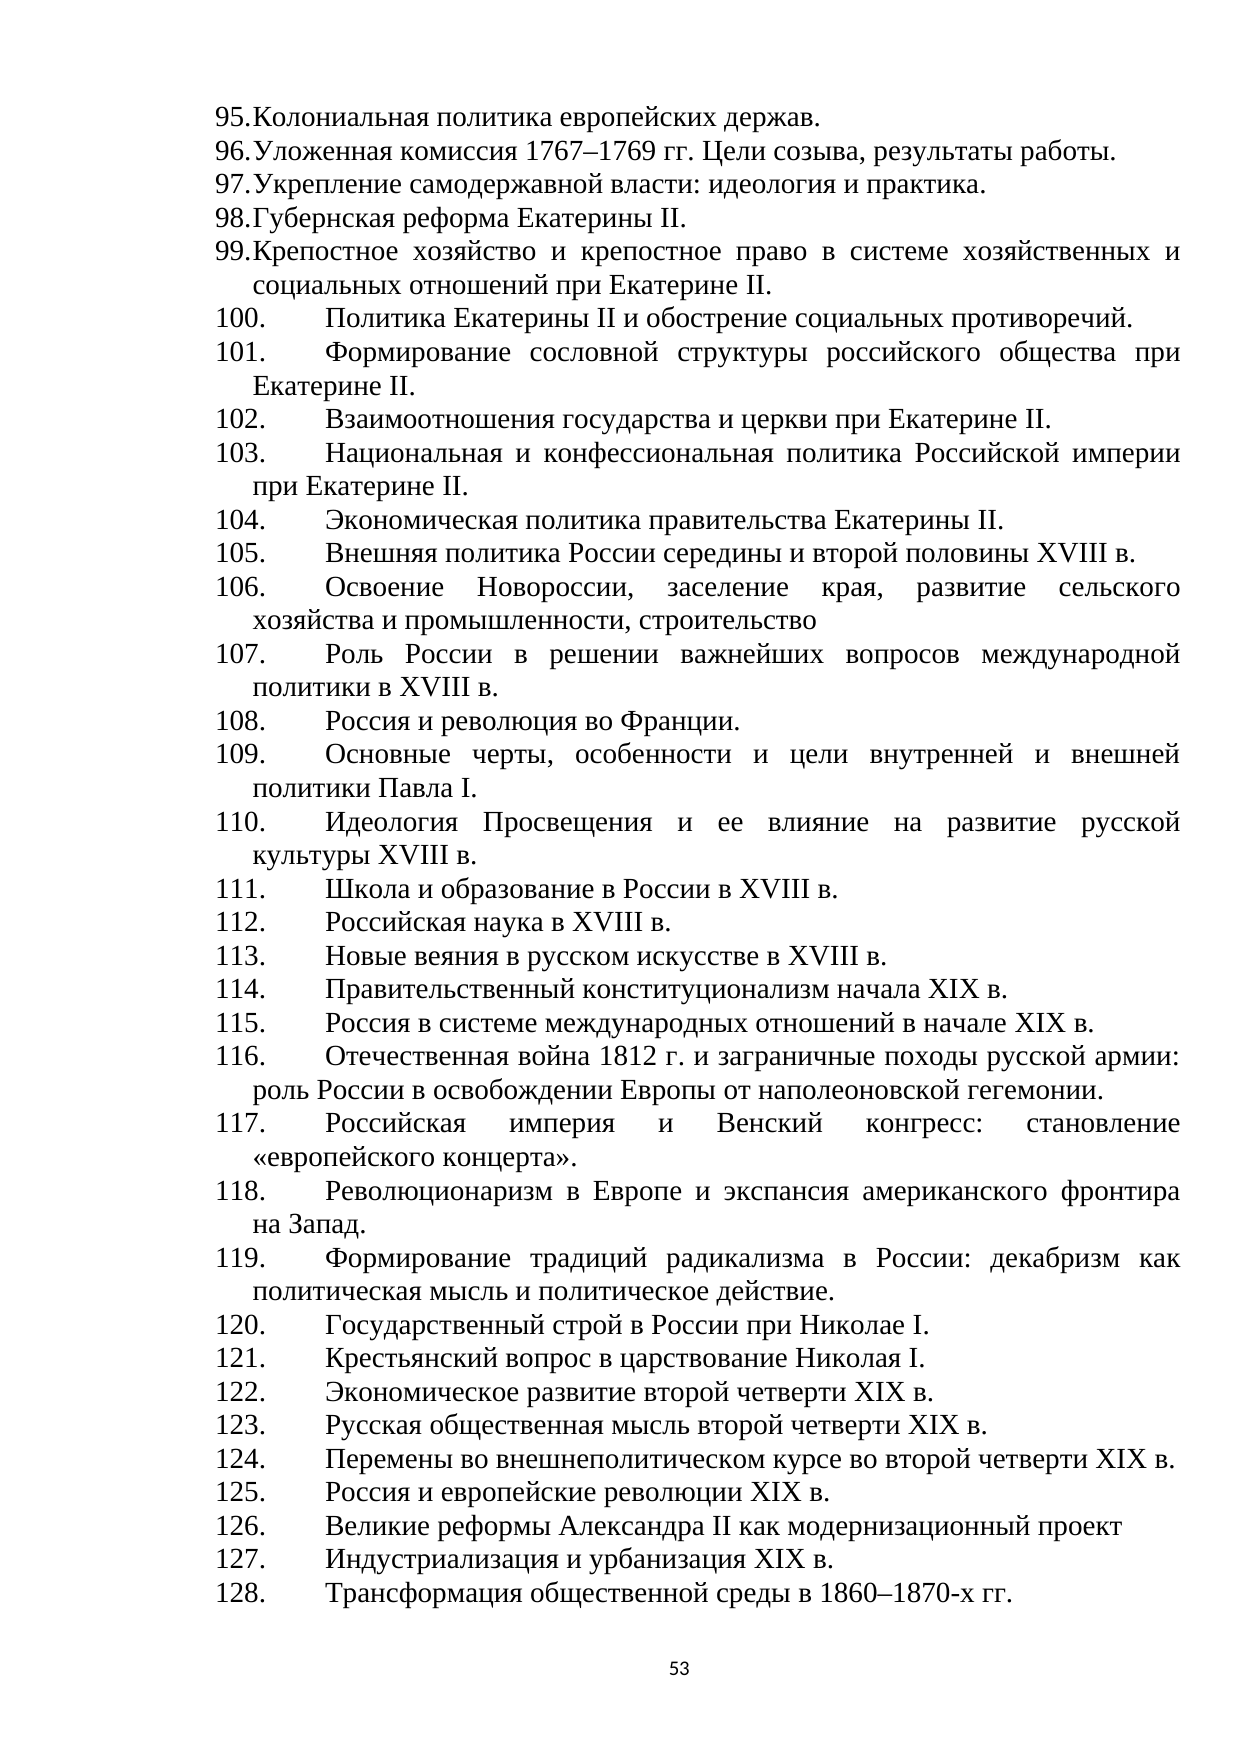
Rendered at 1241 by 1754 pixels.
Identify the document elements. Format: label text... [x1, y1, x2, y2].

list Национальная и конфессиональная политика Российской империи при Екатерине II. [215, 435, 1181, 502]
list Политика Екатерины II и обострение социальных противоречий. [215, 301, 1181, 334]
list Идеология Просвещения и ее влияние на развитие русской культуры XVIII в. [215, 804, 1181, 871]
list Российская империя и Венский конгресс: становление «европейского концерта». [215, 1106, 1181, 1173]
list Школа и образование в России в XVIII в. [215, 871, 1181, 904]
list Российская наука в XVIII в. [215, 904, 1181, 938]
list Крепостное хозяйство и крепостное право в системе хозяйственных и социальных отношений при Екатерине II. [215, 233, 1181, 301]
list Русская общественная мысль второй четверти XIX в. [215, 1407, 1181, 1441]
list Индустриализация и урбанизация XIX в. [215, 1542, 1181, 1575]
list Уложенная комиссия 1767–1769 гг. Цели созыва, результаты работы. [215, 133, 1181, 166]
list Революционаризм в Европе и экспансия американского фронтира на Запад. [215, 1173, 1181, 1240]
list Россия и европейские революции XIX в. [215, 1474, 1181, 1508]
list Великие реформы Александра II как модернизационный проект [215, 1508, 1181, 1542]
list Правительственный конституционализм начала XIX в. [215, 971, 1181, 1005]
list Колониальная политика европейских держав. [215, 99, 1181, 133]
list Экономическая политика правительства Екатерины II. [215, 502, 1181, 535]
list Трансформация общественной среды в 1860–1870-х гг. [215, 1575, 1181, 1609]
list Укрепление самодержавной власти: идеология и практика. [215, 166, 1181, 200]
list Внешняя политика России середины и второй половины XVIII в. [215, 535, 1181, 569]
list Россия и революция во Франции. [215, 703, 1181, 737]
list Крестьянский вопрос в царствование Николая I. [215, 1340, 1181, 1374]
list Перемены во внешнеполитическом курсе во второй четверти XIX в. [215, 1441, 1181, 1474]
list Освоение Новороссии, заселение края, развитие сельского хозяйства и промышленности, строительство [215, 569, 1181, 636]
list Формирование традиций радикализма в России: декабризм как политическая мысль и политическое действие. [215, 1240, 1181, 1307]
list Губернская реформа Екатерины II. [215, 200, 1181, 233]
list Основные черты, особенности и цели внутренней и внешней политики Павла I. [215, 737, 1181, 804]
list Формирование сословной структуры российского общества при Екатерине II. [215, 334, 1181, 401]
list Отечественная война 1812 г. и заграничные походы русской армии: роль России в освобождении Европы от наполеоновской гегемонии. [215, 1038, 1181, 1106]
list Взаимоотношения государства и церкви при Екатерине II. [215, 401, 1181, 435]
list Роль России в решении важнейших вопросов международной политики в XVIII в. [215, 636, 1181, 703]
list Россия в системе международных отношений в начале XIX в. [215, 1005, 1181, 1038]
list Новые веяния в русском искусстве в XVIII в. [215, 938, 1181, 971]
list Государственный строй в России при Николае I. [215, 1307, 1181, 1340]
list Экономическое развитие второй четверти XIX в. [215, 1374, 1181, 1407]
